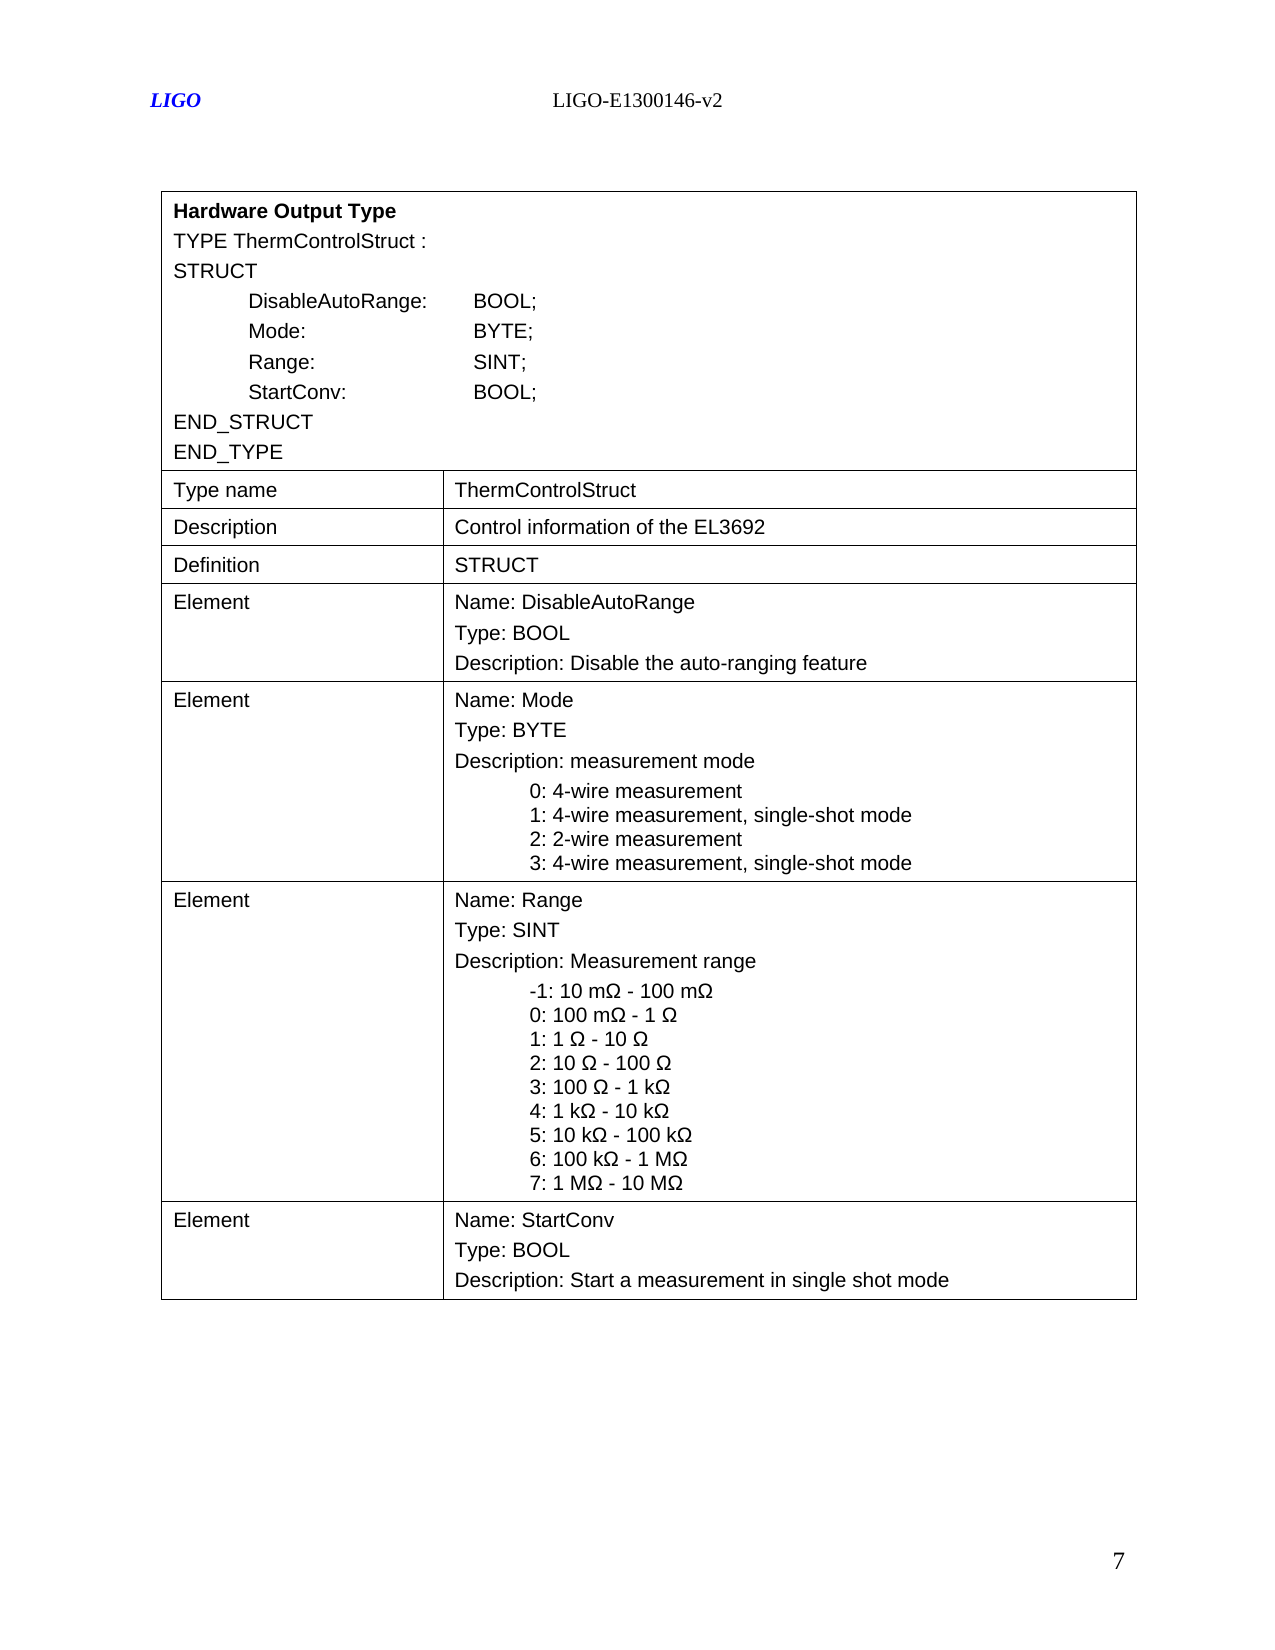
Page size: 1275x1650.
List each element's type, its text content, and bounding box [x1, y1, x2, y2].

table_cell Element [162, 1202, 443, 1298]
table_cell ThermControlStruct [444, 471, 1136, 508]
table_cell Element [162, 882, 443, 1201]
table_cell Name: StartConv Type: BOOL Description: Start a measurement in single shot mode [444, 1202, 1136, 1298]
table_cell Description [162, 509, 443, 545]
table_cell Element [162, 682, 443, 881]
table_cell Control information of the EL3692 [444, 509, 1136, 545]
table_cell Type name [162, 471, 443, 508]
table_cell Name: Mode Type: BYTE Description: measurement mode 0: 4-wire measurement 1: 4-wire measurement, single-shot mode 2: 2-wire measurement 3: 4-wire measurement, single-shot mode [444, 682, 1136, 881]
table_cell Name: DisableAutoRange Type: BOOL Description: Disable the auto-ranging feature [444, 584, 1136, 681]
table_cell STRUCT [444, 546, 1136, 583]
table_header Hardware Output Type TYPE ThermControlStruct : STRUCT DisableAutoRange: BOOL; Mode: BYTE; Range: SINT; StartConv: BOOL; END_STRUCT END_TYPE [162, 192, 1136, 470]
table_cell Definition [162, 546, 443, 583]
table_cell Element [162, 584, 443, 681]
table_cell Name: Range Type: SINT Description: Measurement range -1: 10 mΩ - 100 mΩ 0: 100 mΩ - 1 Ω 1: 1 Ω - 10 Ω 2: 10 Ω - 100 Ω 3: 100 Ω - 1 kΩ 4: 1 kΩ - 10 kΩ 5: 10 kΩ - 100 kΩ 6: 100 kΩ - 1 MΩ 7: 1 MΩ - 10 MΩ [444, 882, 1136, 1201]
